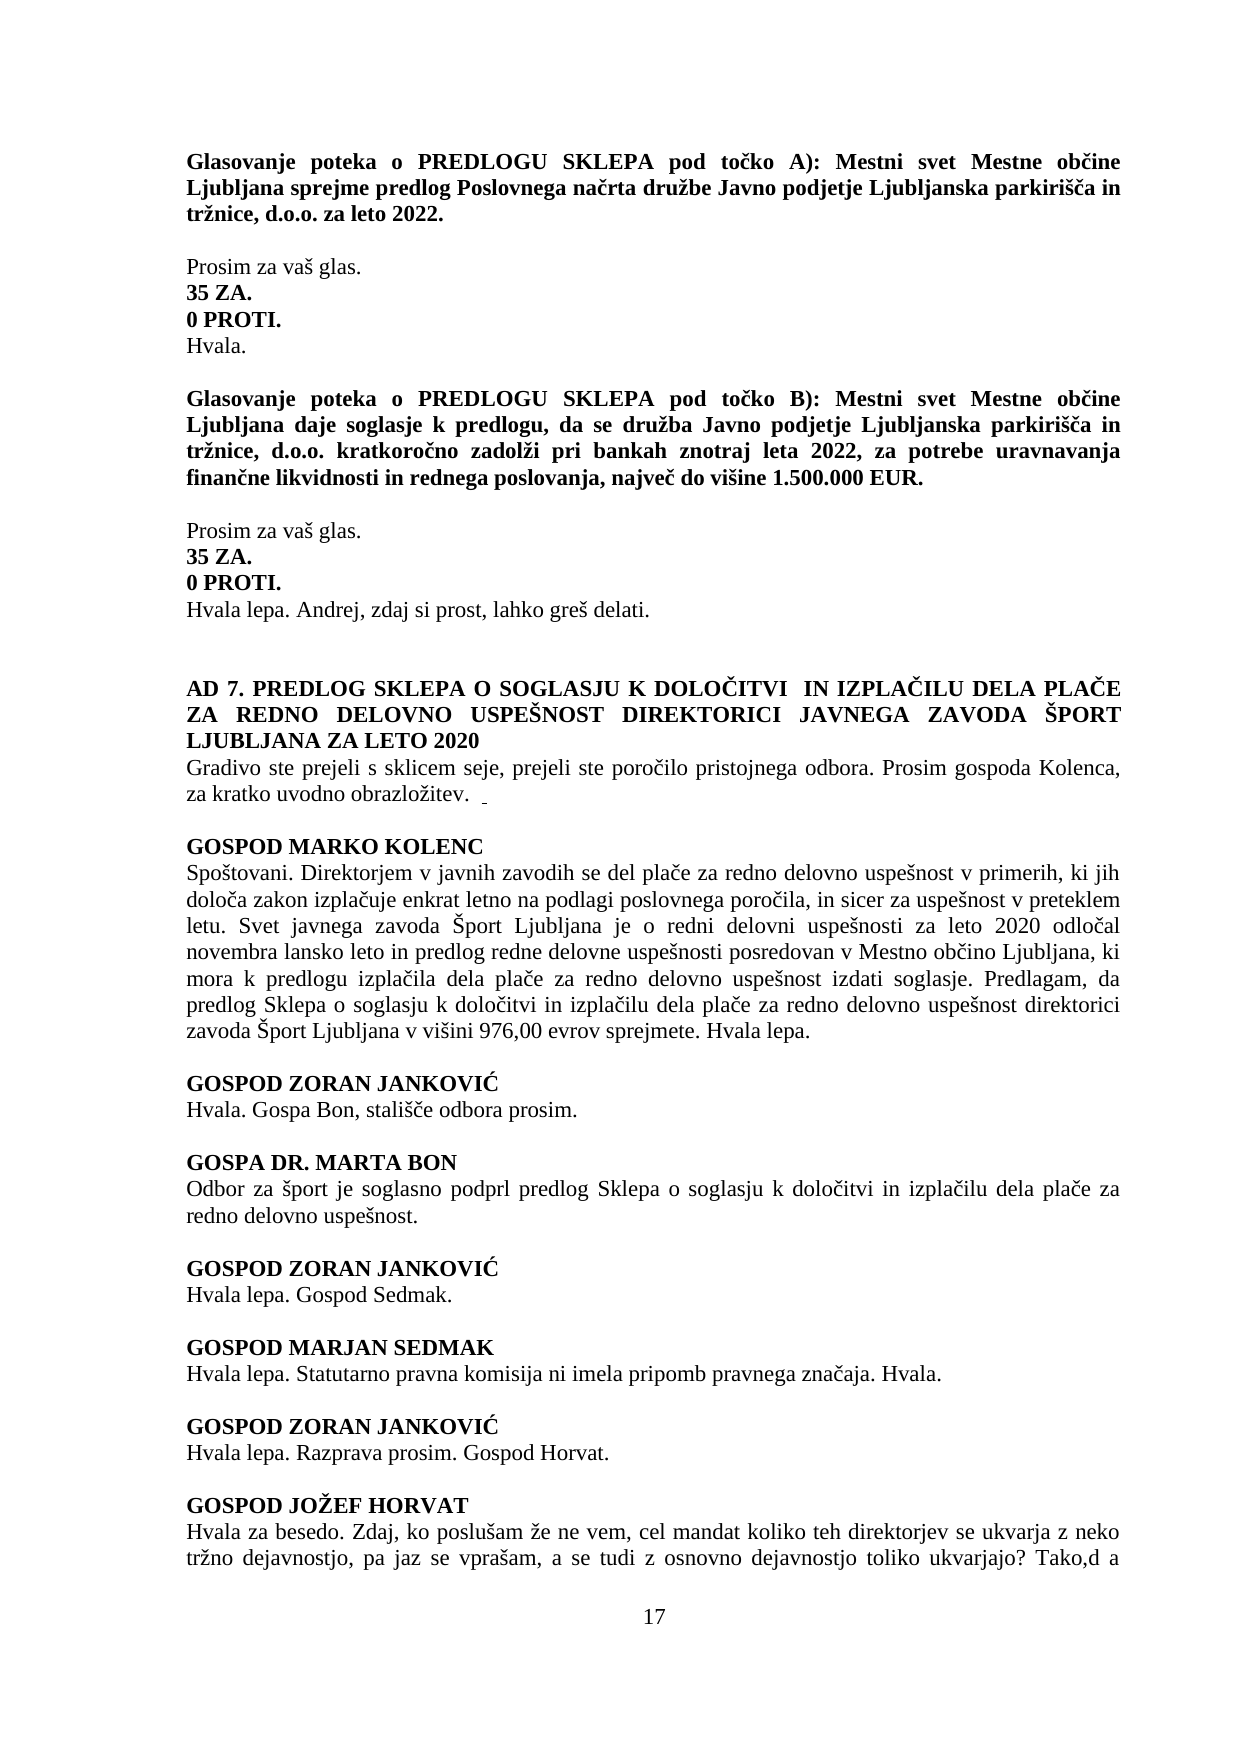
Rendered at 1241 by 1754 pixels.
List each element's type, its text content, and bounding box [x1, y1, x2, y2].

text Prosim za vaš glas. [186, 253, 1122, 279]
text Gradivo ste prejeli s sklicem seje, prejeli ste poročilo pristojnega odbora. Prosim gospoda Kolenca, za kratko uvodno obrazložitev. [186, 754, 1122, 807]
text GOSPOD ZORAN JANKOVIĆ [186, 1254, 1122, 1281]
text 35 ZA. [186, 279, 1122, 306]
text Prosim za vaš glas. [186, 517, 1122, 543]
text Hvala lepa. Razprava prosim. Gospod Horvat. [186, 1439, 1122, 1465]
text Hvala lepa. Gospod Sedmak. [186, 1281, 1122, 1307]
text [186, 1518, 1122, 1571]
text Spoštovani. Direktorjem v javnih zavodih se del plače za redno delovno uspešnost v primerih, ki jih določa zakon izplačuje enkrat letno na podlagi poslovnega poročila, in sicer za uspešnost v preteklem letu. Svet javnega zavoda Šport Ljubljana je o redni delovni uspešnosti za leto 2020 odločal novembra lansko leto in predlog redne delovne uspešnosti posredovan v Mestno občino Ljubljana, ki mora k predlogu izplačila dela plače za redno delovno uspešnost izdati soglasje. Predlagam, da predlog Sklepa o soglasju k določitvi in izplačilu dela plače za redno delovno uspešnost direktorici zavoda Šport Ljubljana v višini 976,00 evrov sprejmete. Hvala lepa. [186, 859, 1122, 1044]
text Hvala. [186, 332, 1122, 358]
text Hvala lepa. Andrej, zdaj si prost, lahko greš delati. [186, 596, 1122, 622]
text Hvala. Gospa Bon, stališče odbora prosim. [186, 1096, 1122, 1123]
text Hvala lepa. Statutarno pravna komisija ni imela pripomb pravnega značaja. Hvala. [186, 1360, 1122, 1386]
text Odbor za šport je soglasno podprl predlog Sklepa o soglasju k določitvi in izplačilu dela plače za redno delovno uspešnost. [186, 1176, 1122, 1228]
text Glasovanje poteka o PREDLOGU SKLEPA pod točko A): Mestni svet Mestne občine Ljubljana sprejme predlog Poslovnega načrta družbe Javno podjetje Ljubljanska parkirišča in tržnice, d.o.o. za leto 2022. [186, 148, 1122, 227]
text GOSPOD ZORAN JANKOVIĆ [186, 1413, 1122, 1439]
text GOSPOD JOŽEF HORVAT [186, 1492, 1122, 1518]
text Glasovanje poteka o PREDLOGU SKLEPA pod točko B): Mestni svet Mestne občine Ljubljana daje soglasje k predlogu, da se družba Javno podjetje Ljubljanska parkirišča in tržnice, d.o.o. kratkoročno zadolži pri bankah znotraj leta 2022, za potrebe uravnavanja finančne likvidnosti in rednega poslovanja, največ do višine 1.500.000 EUR. [186, 385, 1122, 490]
text GOSPOD ZORAN JANKOVIĆ [186, 1070, 1122, 1096]
text 35 ZA. [186, 543, 1122, 569]
text GOSPOD MARJAN SEDMAK [186, 1334, 1122, 1360]
text GOSPA DR. MARTA BON [186, 1149, 1122, 1176]
text GOSPOD MARKO KOLENC [186, 833, 1122, 859]
text 0 PROTI. [186, 306, 1122, 332]
text AD 7. PREDLOG SKLEPA O SOGLASJU K DOLOČITVI IN IZPLAČILU DELA PLAČE ZA REDNO DELOVNO USPEŠNOST DIREKTORICI JAVNEGA ZAVODA ŠPORT LJUBLJANA ZA LETO 2020 [186, 675, 1122, 754]
text 0 PROTI. [186, 569, 1122, 596]
